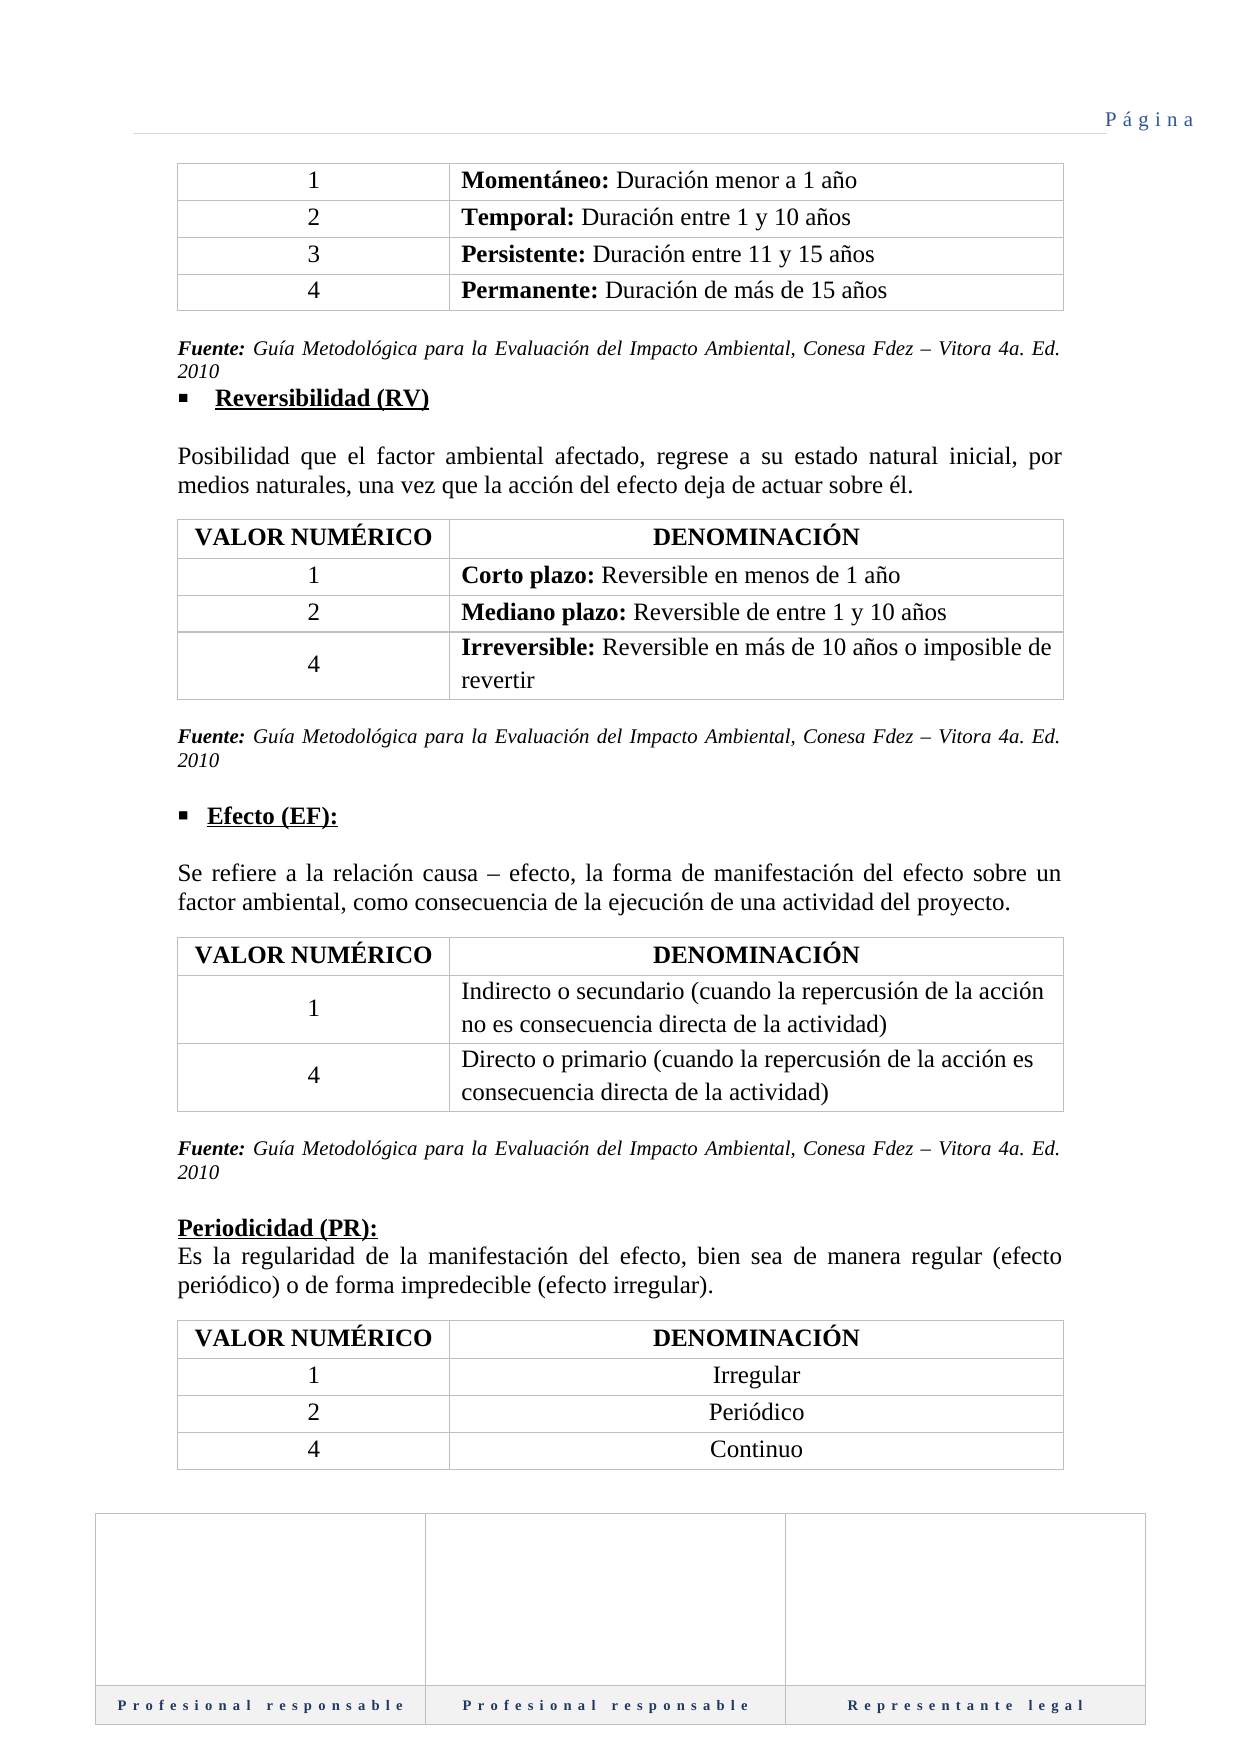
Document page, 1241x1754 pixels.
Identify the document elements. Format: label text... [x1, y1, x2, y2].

table_cell Periódico [450, 1396, 1063, 1432]
table_cell Indirecto o secundario (cuando la repercusión de la acción no es consecuencia directa de la actividad) [450, 976, 1063, 1043]
table_cell Permanente: Duración de más de 15 años [450, 275, 1063, 310]
text Se refiere a la relación causa – efecto, la forma de manifestación del efecto sobre un factor ambiental, como consecuencia de la ejecución de una actividad del proyecto. [177, 858, 1063, 916]
table_cell 2 [178, 201, 449, 237]
table_cell 4 [178, 633, 449, 699]
table_cell Continuo [450, 1433, 1063, 1468]
table_header VALOR NUMÉRICO [178, 520, 449, 558]
table_header VALOR NUMÉRICO [178, 1321, 449, 1358]
table_cell 3 [178, 238, 449, 273]
list Fuente: Guía Metodológica para la Evaluación del Impacto Ambiental, Conesa Fdez – Vitora 4a. Ed. 2010 [177, 335, 1063, 383]
text Es la regularidad de la manifestación del efecto, bien sea de manera regular (efecto periódico) o de forma impredecible (efecto irregular). [177, 1241, 1063, 1299]
table_cell 1 [178, 976, 449, 1043]
table_cell 2 [178, 1396, 449, 1432]
list Efecto (EF): [177, 801, 1063, 830]
table_cell Momentáneo: Duración menor a 1 año [450, 164, 1063, 200]
table_header DENOMINACIÓN [450, 520, 1063, 558]
table_header DENOMINACIÓN [450, 1321, 1063, 1358]
table_cell 4 [178, 1044, 449, 1111]
table_cell Irreversible: Reversible en más de 10 años o imposible de revertir [450, 633, 1063, 699]
list Periodicidad (PR): [177, 1213, 1063, 1241]
table_cell Corto plazo: Reversible en menos de 1 año [450, 559, 1063, 595]
table_cell 2 [178, 596, 449, 631]
table_cell 4 [178, 1433, 449, 1468]
table_cell Mediano plazo: Reversible de entre 1 y 10 años [450, 596, 1063, 631]
list Reversibilidad (RV) [177, 383, 930, 412]
list Fuente: Guía Metodológica para la Evaluación del Impacto Ambiental, Conesa Fdez – Vitora 4a. Ed. 2010 [177, 724, 1063, 801]
table_header VALOR NUMÉRICO [178, 938, 449, 975]
table_cell Persistente: Duración entre 11 y 15 años [450, 238, 1063, 273]
text Posibilidad que el factor ambiental afectado, regrese a su estado natural inicial, por medios naturales, una vez que la acción del efecto deja de actuar sobre él. [177, 441, 1063, 498]
table_cell 1 [178, 559, 449, 595]
table_cell Temporal: Duración entre 1 y 10 años [450, 201, 1063, 237]
table_cell 1 [178, 1359, 449, 1395]
table_cell Irregular [450, 1359, 1063, 1395]
table_cell 1 [178, 164, 449, 200]
list Fuente: Guía Metodológica para la Evaluación del Impacto Ambiental, Conesa Fdez – Vitora 4a. Ed. 2010 [177, 1136, 1063, 1213]
table_header DENOMINACIÓN [450, 938, 1063, 975]
table_cell Directo o primario (cuando la repercusión de la acción es consecuencia directa de la actividad) [450, 1044, 1063, 1111]
table_cell 4 [178, 275, 449, 310]
